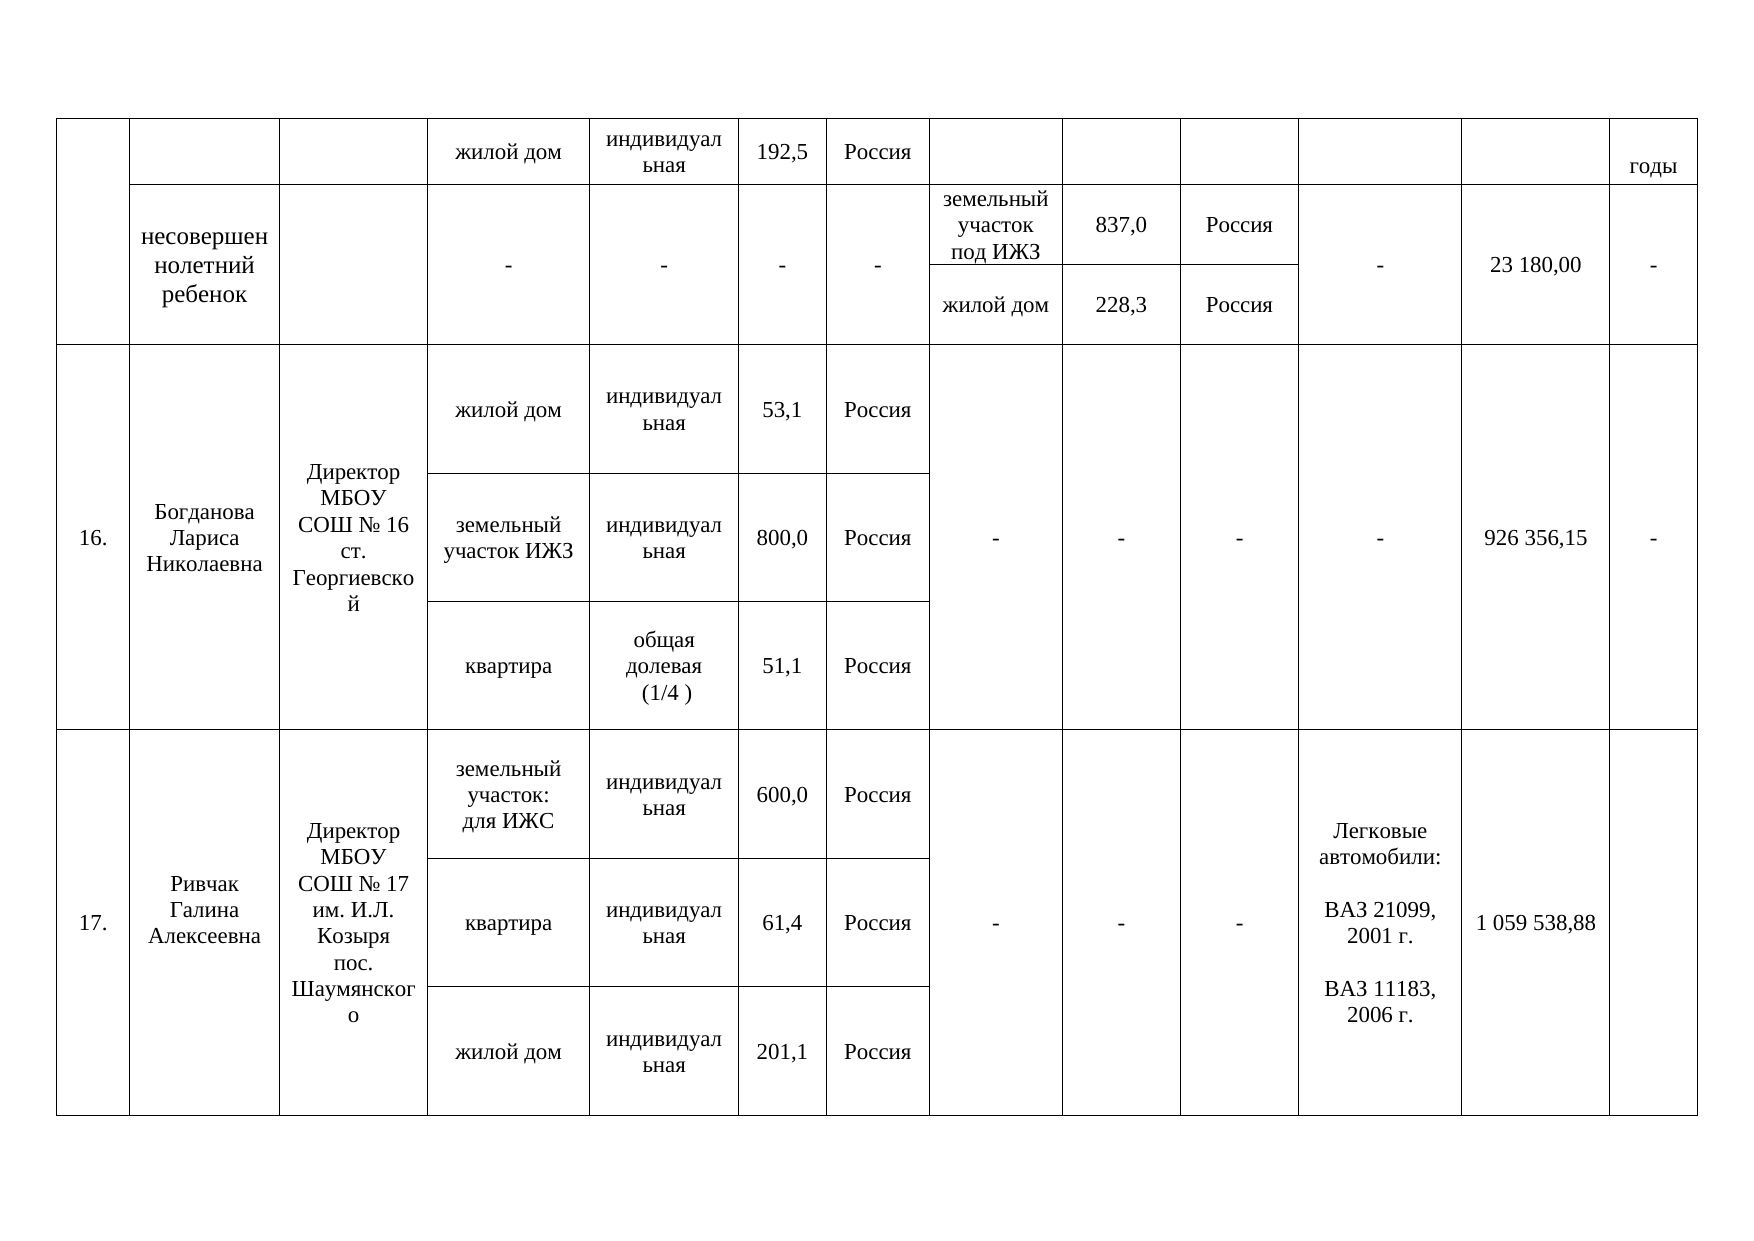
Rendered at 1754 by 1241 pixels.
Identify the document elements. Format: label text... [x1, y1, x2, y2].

table_cell - [1063, 730, 1180, 1115]
table_cell Россия [827, 119, 929, 184]
table_cell 800,0 [739, 474, 826, 601]
table_cell - [1610, 185, 1697, 344]
table_cell - [1063, 345, 1180, 729]
table_cell - [827, 185, 929, 344]
table_cell 926 356,15 [1462, 345, 1609, 729]
table_cell Легковые автомобили: ВАЗ 21099, 2001 г. ВАЗ 11183, 2006 г. [1299, 730, 1461, 1115]
table_cell индивидуальная [590, 730, 738, 858]
table_cell 192,5 [739, 119, 826, 184]
table_cell 17. [57, 730, 129, 1115]
table_cell Россия [827, 345, 929, 472]
table_cell - [930, 345, 1062, 729]
table_cell индивидуальная [590, 987, 738, 1115]
table_cell Ривчак Галина Алексеевна [130, 730, 279, 1115]
table_cell общая долевая (1/4 ) [590, 602, 738, 729]
table_cell индивидуальная [590, 859, 738, 986]
table_cell 228,3 [1063, 265, 1180, 344]
table_cell индивидуальная [590, 119, 738, 184]
table_cell 61,4 [739, 859, 826, 986]
table_cell Богданова Лариса Николаевна [130, 345, 279, 729]
table_cell жилой дом [930, 265, 1062, 344]
table_cell Директор МБОУ СОШ № 17 им. И.Л. Козыря пос. Шаумянского [280, 730, 427, 1115]
table_cell Россия [1181, 185, 1298, 264]
table_cell 16. [57, 345, 129, 729]
table_cell Россия [827, 474, 929, 601]
table_cell - [1610, 345, 1697, 729]
table_cell 201,1 [739, 987, 826, 1115]
table_cell индивидуальная [590, 474, 738, 601]
table_cell [280, 185, 427, 344]
table_cell - [930, 730, 1062, 1115]
table_cell Россия [827, 730, 929, 858]
table_cell 53,1 [739, 345, 826, 472]
table_cell - [590, 185, 738, 344]
table_cell - [1299, 345, 1461, 729]
table_cell - [1181, 345, 1298, 729]
table_cell квартира [428, 602, 589, 729]
table_cell 51,1 [739, 602, 826, 729]
table_cell 23 180,00 [1462, 185, 1609, 344]
table_cell Россия [827, 859, 929, 986]
table_cell - [1299, 185, 1461, 344]
table_cell жилой дом [428, 987, 589, 1115]
table_cell Россия [827, 987, 929, 1115]
table_cell несовершеннолетний ребенок [130, 185, 279, 344]
table_cell 837,0 [1063, 185, 1180, 264]
table_cell индивидуальная [590, 345, 738, 472]
table_cell 600,0 [739, 730, 826, 858]
table_cell земельный участок ИЖЗ [428, 474, 589, 601]
table_cell квартира [428, 859, 589, 986]
table_cell жилой дом [428, 345, 589, 472]
table_cell земельный участок: для ИЖС [428, 730, 589, 858]
table_cell жилой дом [428, 119, 589, 184]
table_cell - [428, 185, 589, 344]
table_cell Россия [827, 602, 929, 729]
table_cell - [1181, 730, 1298, 1115]
table_cell Россия [1181, 265, 1298, 344]
table_cell земельный участок под ИЖЗ [930, 185, 1062, 264]
table_cell 1 059 538,88 [1462, 730, 1609, 1115]
table_cell - [739, 185, 826, 344]
table_cell Директор МБОУ СОШ № 16 ст. Георгиевской [280, 345, 427, 729]
table_cell [1610, 730, 1697, 1115]
